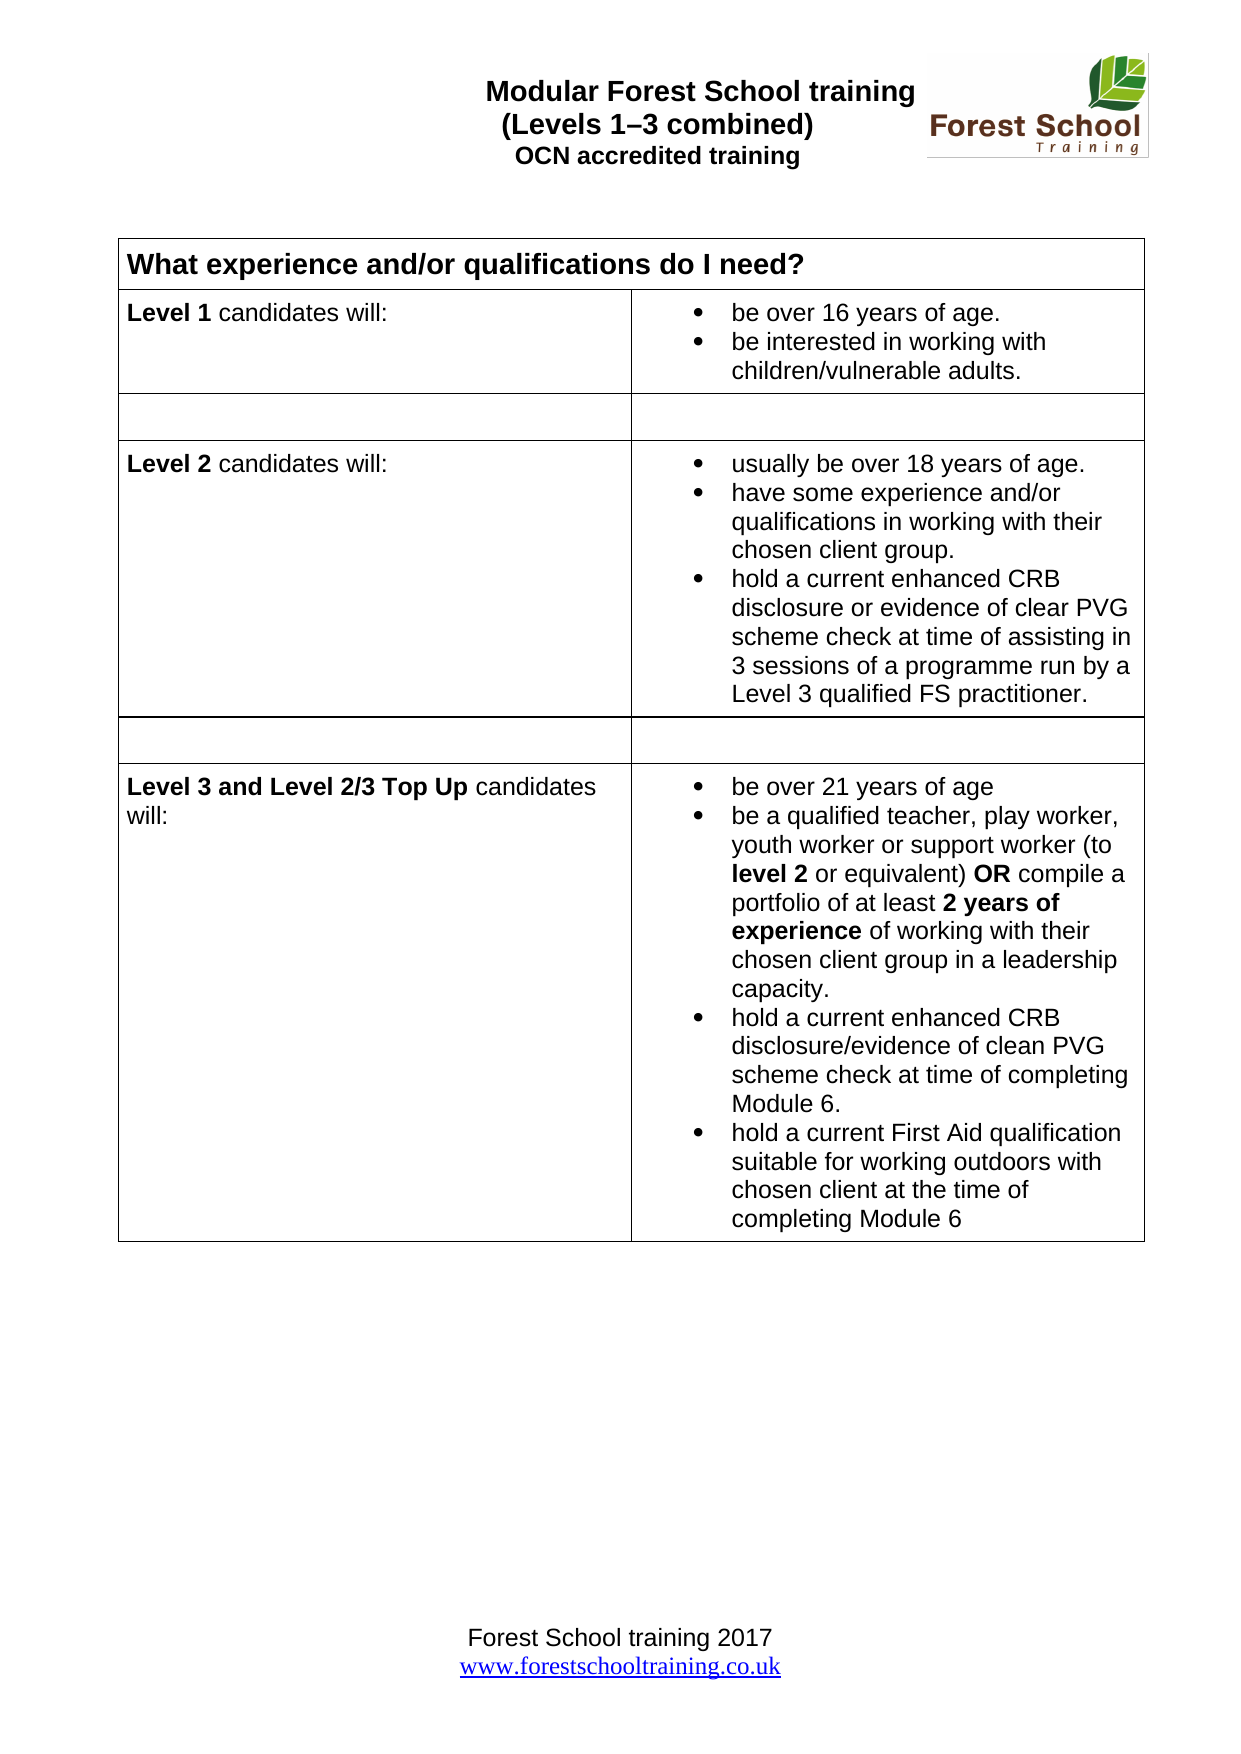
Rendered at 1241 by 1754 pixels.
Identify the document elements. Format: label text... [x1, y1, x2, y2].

table_cell Level 1 candidates will: [119, 290, 631, 393]
table_cell be over 21 years of age be a qualified teacher, play worker, youth worker or support worker (to level 2 or equivalent) OR compile a portfolio of at least 2 years of experience of working with their chosen client group in a leadership capacity. hold a current enhanced CRB disclosure/evidence of clean PVG scheme check at time of completing Module 6. hold a current First Aid qualification suitable for working outdoors with chosen client at the time of completing Module 6 [632, 764, 1144, 1241]
table_cell [119, 394, 631, 440]
table_cell [632, 394, 1144, 440]
picture [926, 52, 1149, 158]
table_cell Level 2 candidates will: [119, 441, 631, 716]
table_cell Level 3 and Level 2/3 Top Up candidates will: [119, 764, 631, 1241]
table_cell [119, 718, 631, 763]
table_cell be over 16 years of age. be interested in working with children/vulnerable adults. [632, 290, 1144, 393]
table_cell [632, 718, 1144, 763]
table_header What experience and/or qualifications do I need? [119, 239, 1144, 289]
table_cell usually be over 18 years of age. have some experience and/or qualifications in working with their chosen client group. hold a current enhanced CRB disclosure or evidence of clear PVG scheme check at time of assisting in 3 sessions of a programme run by a Level 3 qualified FS practitioner. [632, 441, 1144, 716]
